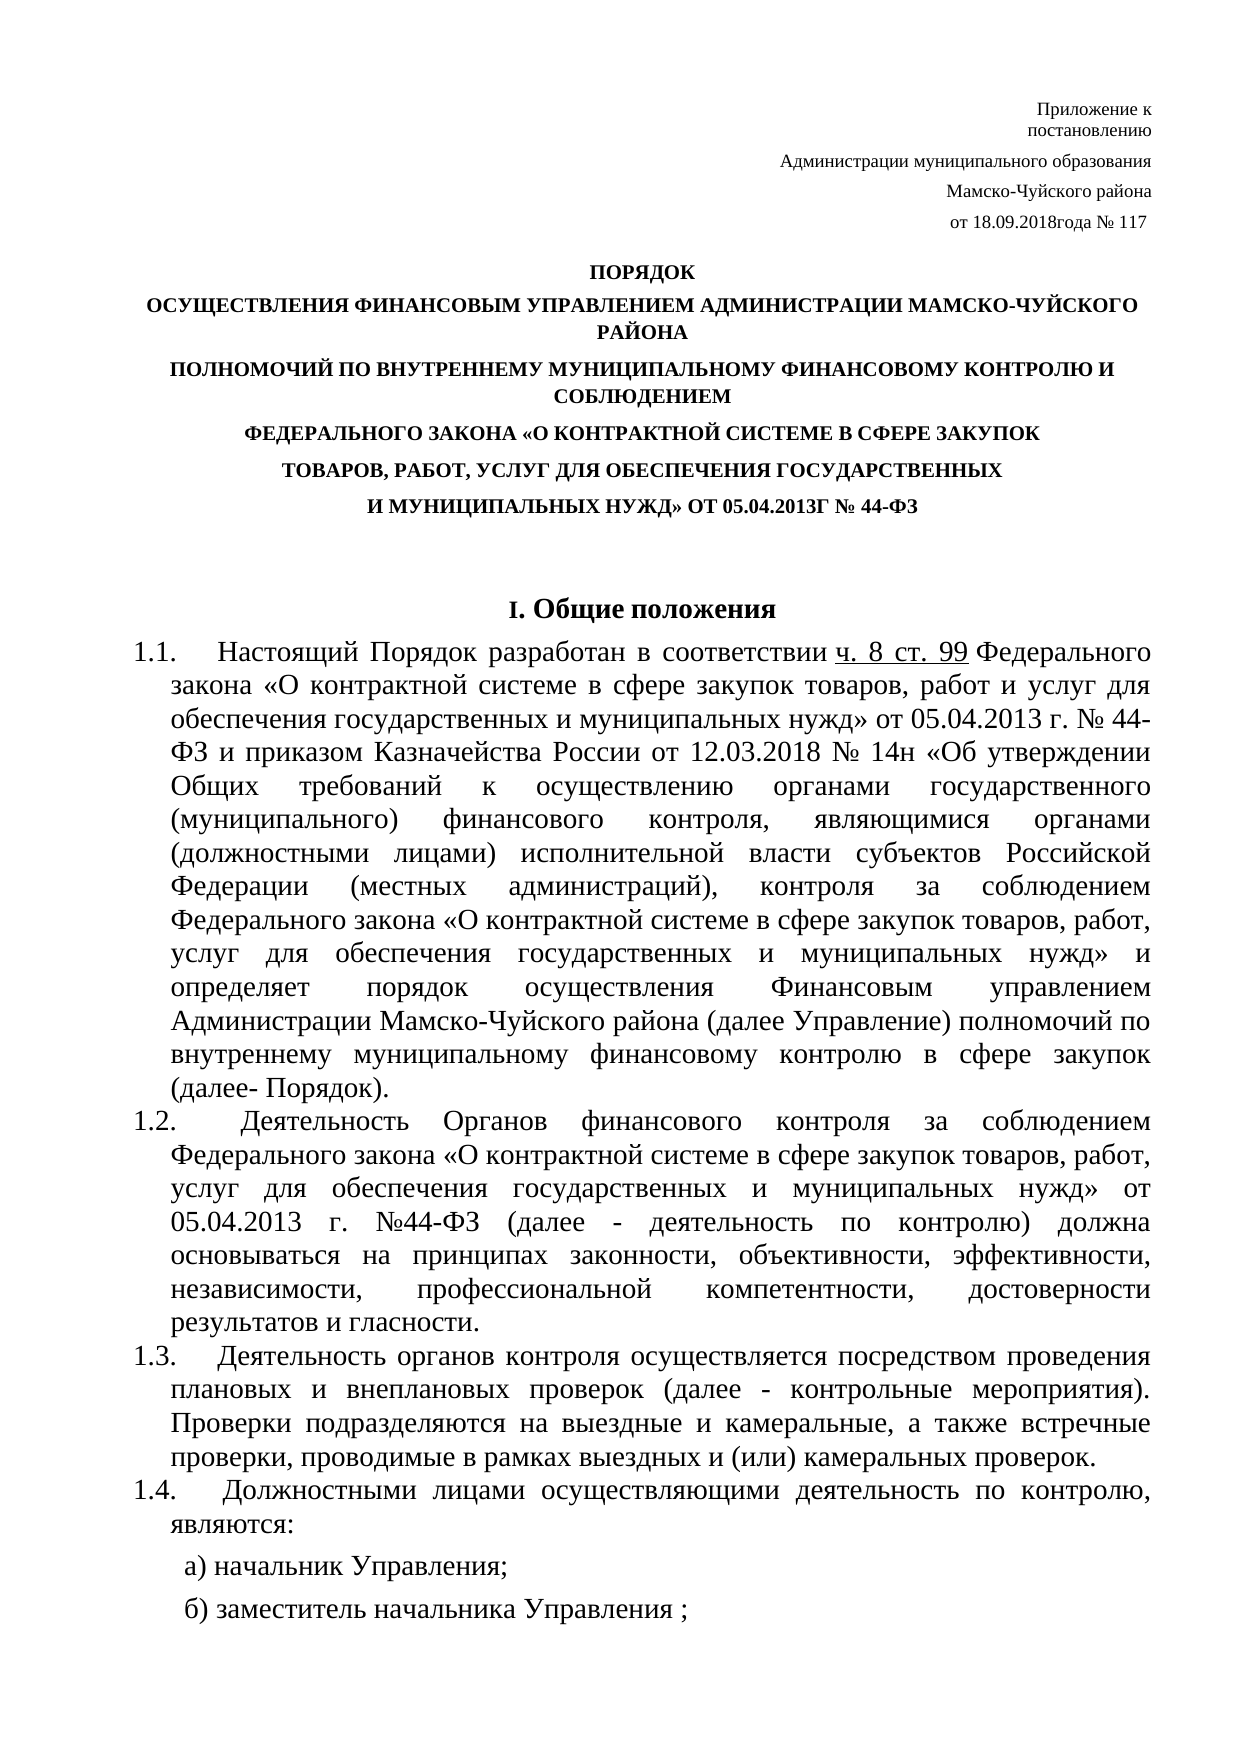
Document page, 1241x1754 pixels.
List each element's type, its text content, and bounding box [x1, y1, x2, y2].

list Деятельность Органов финансового контроля за соблюдением Федерального закона «О контрактной системе в сфере закупок товаров, работ, услуг для обеспечения государственных и муниципальных нужд» от 05.04.2013 г. №44-ФЗ (далее - деятельность по контролю) должна основываться на принципах законности, объективности, эффективности, независимости, профессиональной компетентности, достоверности результатов и гласности. [133, 1103, 1152, 1338]
text И МУНИЦИПАЛЬНЫХ НУЖД» ОТ 05.04.2013Г № 44-ФЗ [133, 494, 1152, 518]
list Деятельность органов контроля осуществляется посредством проведения плановых и внеплановых проверок (далее - контрольные мероприятия). Проверки подразделяются на выездные и камеральные, а также встречные проверки, проводимые в рамках выездных и (или) камеральных проверок. [133, 1338, 1152, 1472]
list Должностными лицами осуществляющими деятельность по контролю, являются: [133, 1472, 1152, 1539]
text б) заместитель начальника Управления ; [133, 1591, 1152, 1624]
list Настоящий Порядок разработан в соответствии ч. 8 ст. 99 Федерального закона «О контрактной системе в сфере закупок товаров, работ и услуг для обеспечения государственных и муниципальных нужд» от 05.04.2013 г. № 44-ФЗ и приказом Казначейства России от 12.03.2018 № 14н «Об утверждении Общих требований к осуществлению органами государственного (муниципального) финансового контроля, являющимися органами (должностными лицами) исполнительной власти субъектов Российской Федерации (местных администраций), контроля за соблюдением Федерального закона «О контрактной системе в сфере закупок товаров, работ, услуг для обеспечения государственных и муниципальных нужд» и определяет порядок осуществления Финансовым управлением Администрации Мамско-Чуйского района (далее Управление) полномочий по внутреннему муниципальному финансовому контролю в сфере закупок (далее- Порядок). [133, 634, 1152, 1103]
text а) начальник Управления; [133, 1548, 1152, 1582]
text ПОРЯДОК [133, 241, 1152, 284]
text ТОВАРОВ, РАБОТ, УСЛУГ ДЛЯ ОБЕСПЕЧЕНИЯ ГОСУДАРСТВЕННЫХ [133, 458, 1152, 482]
text ФЕДЕРАЛЬНОГО ЗАКОНА «О КОНТРАКТНОЙ СИСТЕМЕ В СФЕРЕ ЗАКУПОК [133, 421, 1152, 445]
text I. Общие положения [133, 582, 1152, 625]
text ПОЛНОМОЧИЙ ПО ВНУТРЕННЕМУ МУНИЦИПАЛЬНОМУ ФИНАНСОВОМУ КОНТРОЛЮ И СОБЛЮДЕНИЕМ [133, 357, 1152, 408]
text Администрации муниципального образования [133, 150, 1152, 171]
text ОСУЩЕСТВЛЕНИЯ ФИНАНСОВЫМ УПРАВЛЕНИЕМ АДМИНИСТРАЦИИ МАМСКО-ЧУЙСКОГО РАЙОНА [133, 293, 1152, 344]
text Приложение к постановлению [133, 98, 1152, 141]
text Мамско-Чуйского района [133, 180, 1152, 202]
text от 18.09.2018года № 117 [133, 211, 1152, 232]
